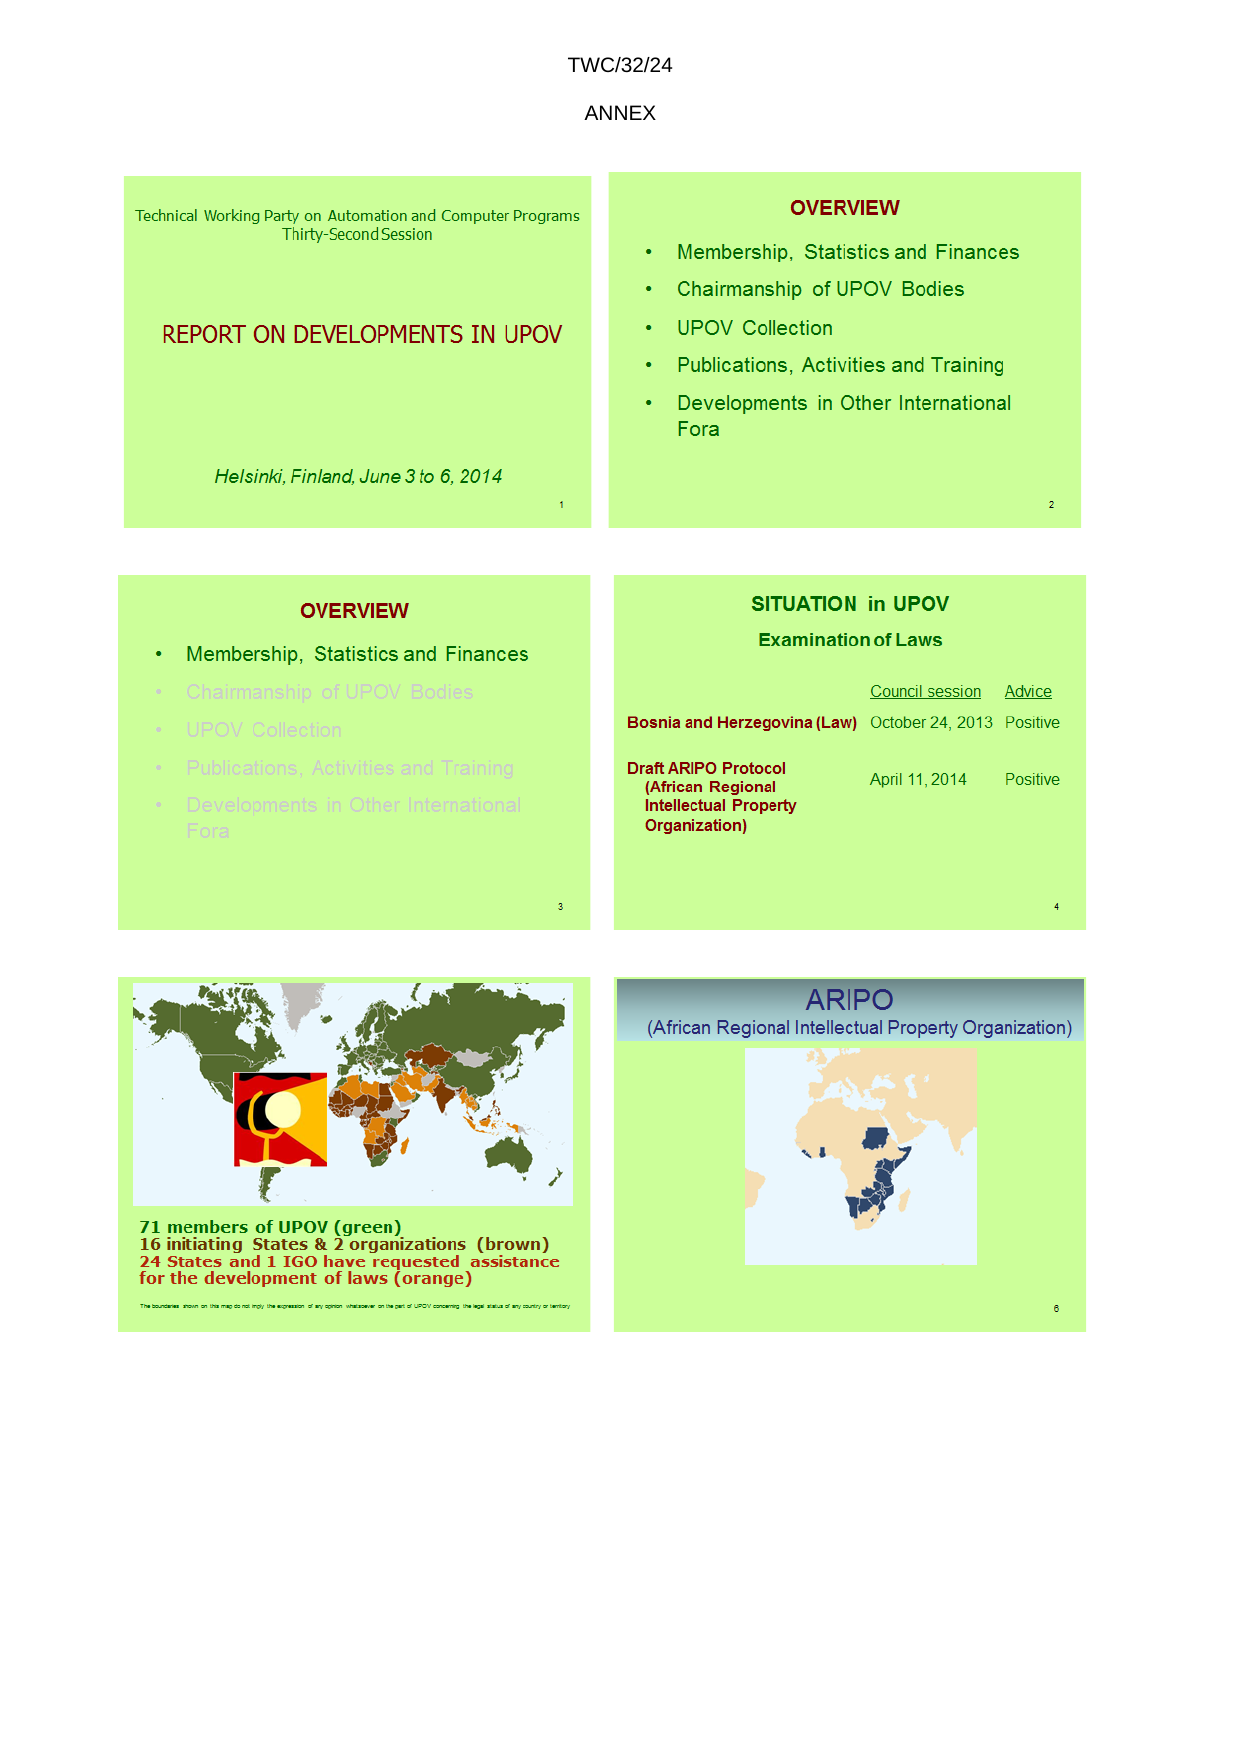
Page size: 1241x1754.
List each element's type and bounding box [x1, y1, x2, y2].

picture [118, 575, 591, 930]
picture [123, 176, 592, 528]
picture [613, 575, 1087, 930]
picture [608, 172, 1082, 528]
picture [118, 977, 591, 1332]
picture [613, 977, 1087, 1332]
